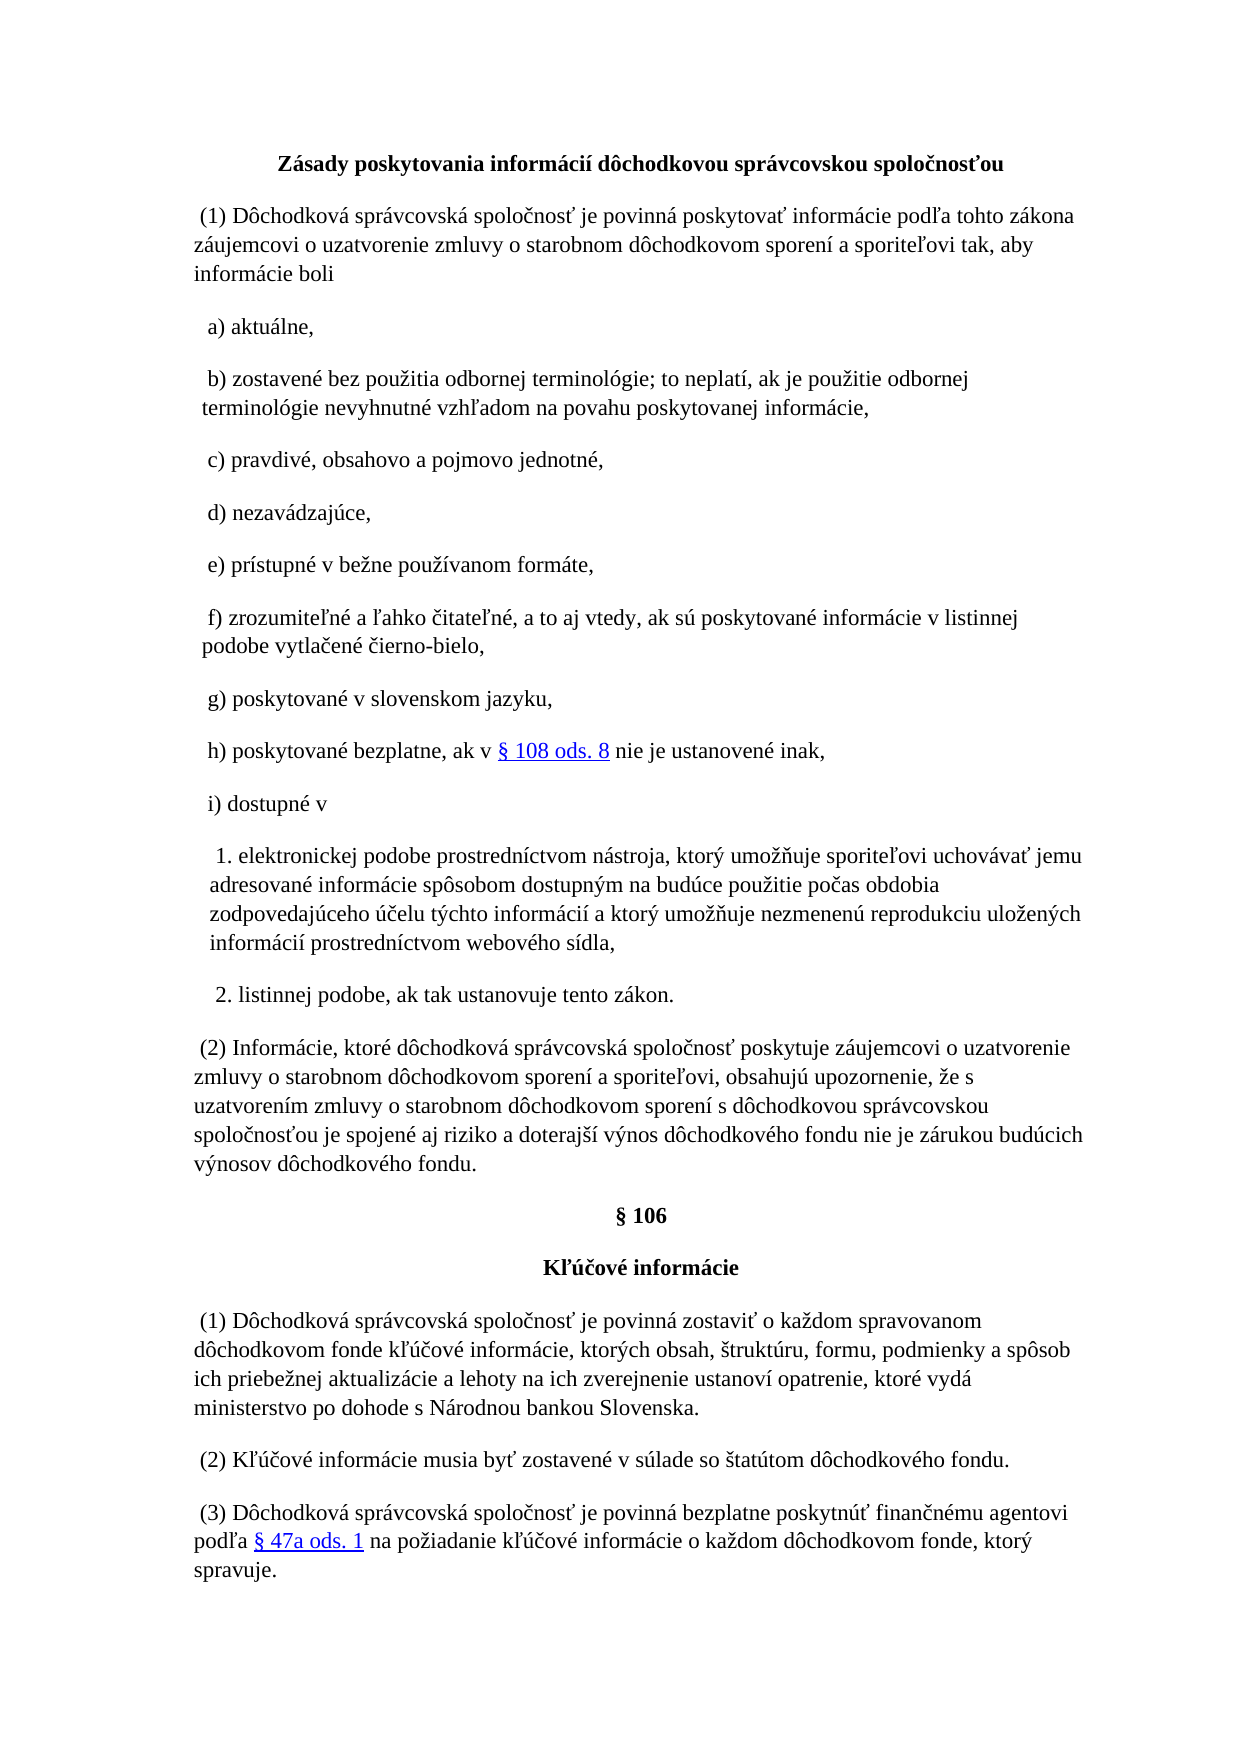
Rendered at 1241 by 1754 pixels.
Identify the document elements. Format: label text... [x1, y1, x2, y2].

text g) poskytované v slovenskom jazyku, [202, 685, 1090, 711]
text c) pravdivé, obsahovo a pojmovo jednotné, [202, 446, 1090, 473]
text (2) Kľúčové informácie musia byť zostavené v súlade so štatútom dôchodkového fondu. [194, 1446, 1090, 1472]
text h) poskytované bezplatne, ak v § 108 ods. 8 nie je ustanovené inak, [202, 737, 1090, 764]
text i) dostupné v [202, 790, 1090, 816]
text 1. elektronickej podobe prostredníctvom nástroja, ktorý umožňuje sporiteľovi uchovávať jemu adresované informácie spôsobom dostupným na budúce použitie počas obdobia zodpovedajúceho účelu týchto informácií a ktorý umožňuje nezmenenú reprodukciu uložených informácií prostredníctvom webového sídla, [209, 842, 1090, 955]
text f) zrozumiteľné a ľahko čitateľné, a to aj vtedy, ak sú poskytované informácie v listinnej podobe vytlačené čierno-bielo, [202, 604, 1090, 659]
text § 106 [186, 1202, 1090, 1228]
text (3) Dôchodková správcovská spoločnosť je povinná bezplatne poskytnúť finančnému agentovi podľa § 47a ods. 1 na požiadanie kľúčové informácie o každom dôchodkovom fonde, ktorý spravuje. [194, 1498, 1090, 1583]
text Kľúčové informácie [186, 1254, 1090, 1281]
text d) nezavádzajúce, [202, 499, 1090, 525]
text (2) Informácie, ktoré dôchodková správcovská spoločnosť poskytuje záujemcovi o uzatvorenie zmluvy o starobnom dôchodkovom sporení a sporiteľovi, obsahujú upozornenie, že s uzatvorením zmluvy o starobnom dôchodkovom sporení s dôchodkovou správcovskou spoločnosťou je spojené aj riziko a doterajší výnos dôchodkového fondu nie je zárukou budúcich výnosov dôchodkového fondu. [194, 1034, 1090, 1176]
text e) prístupné v bežne používanom formáte, [202, 551, 1090, 578]
text (1) Dôchodková správcovská spoločnosť je povinná zostaviť o každom spravovanom dôchodkovom fonde kľúčové informácie, ktorých obsah, štruktúru, formu, podmienky a spôsob ich priebežnej aktualizácie a lehoty na ich zverejnenie ustanoví opatrenie, ktoré vydá ministerstvo po dohode s Národnou bankou Slovenska. [194, 1307, 1090, 1420]
text Zásady poskytovania informácií dôchodkovou správcovskou spoločnosťou [186, 150, 1090, 176]
text b) zostavené bez použitia odbornej terminológie; to neplatí, ak je použitie odbornej terminológie nevyhnutné vzhľadom na povahu poskytovanej informácie, [202, 365, 1090, 420]
text (1) Dôchodková správcovská spoločnosť je povinná poskytovať informácie podľa tohto zákona záujemcovi o uzatvorenie zmluvy o starobnom dôchodkovom sporení a sporiteľovi tak, aby informácie boli [194, 202, 1090, 287]
text 2. listinnej podobe, ak tak ustanovuje tento zákon. [209, 981, 1090, 1008]
text a) aktuálne, [202, 313, 1090, 339]
